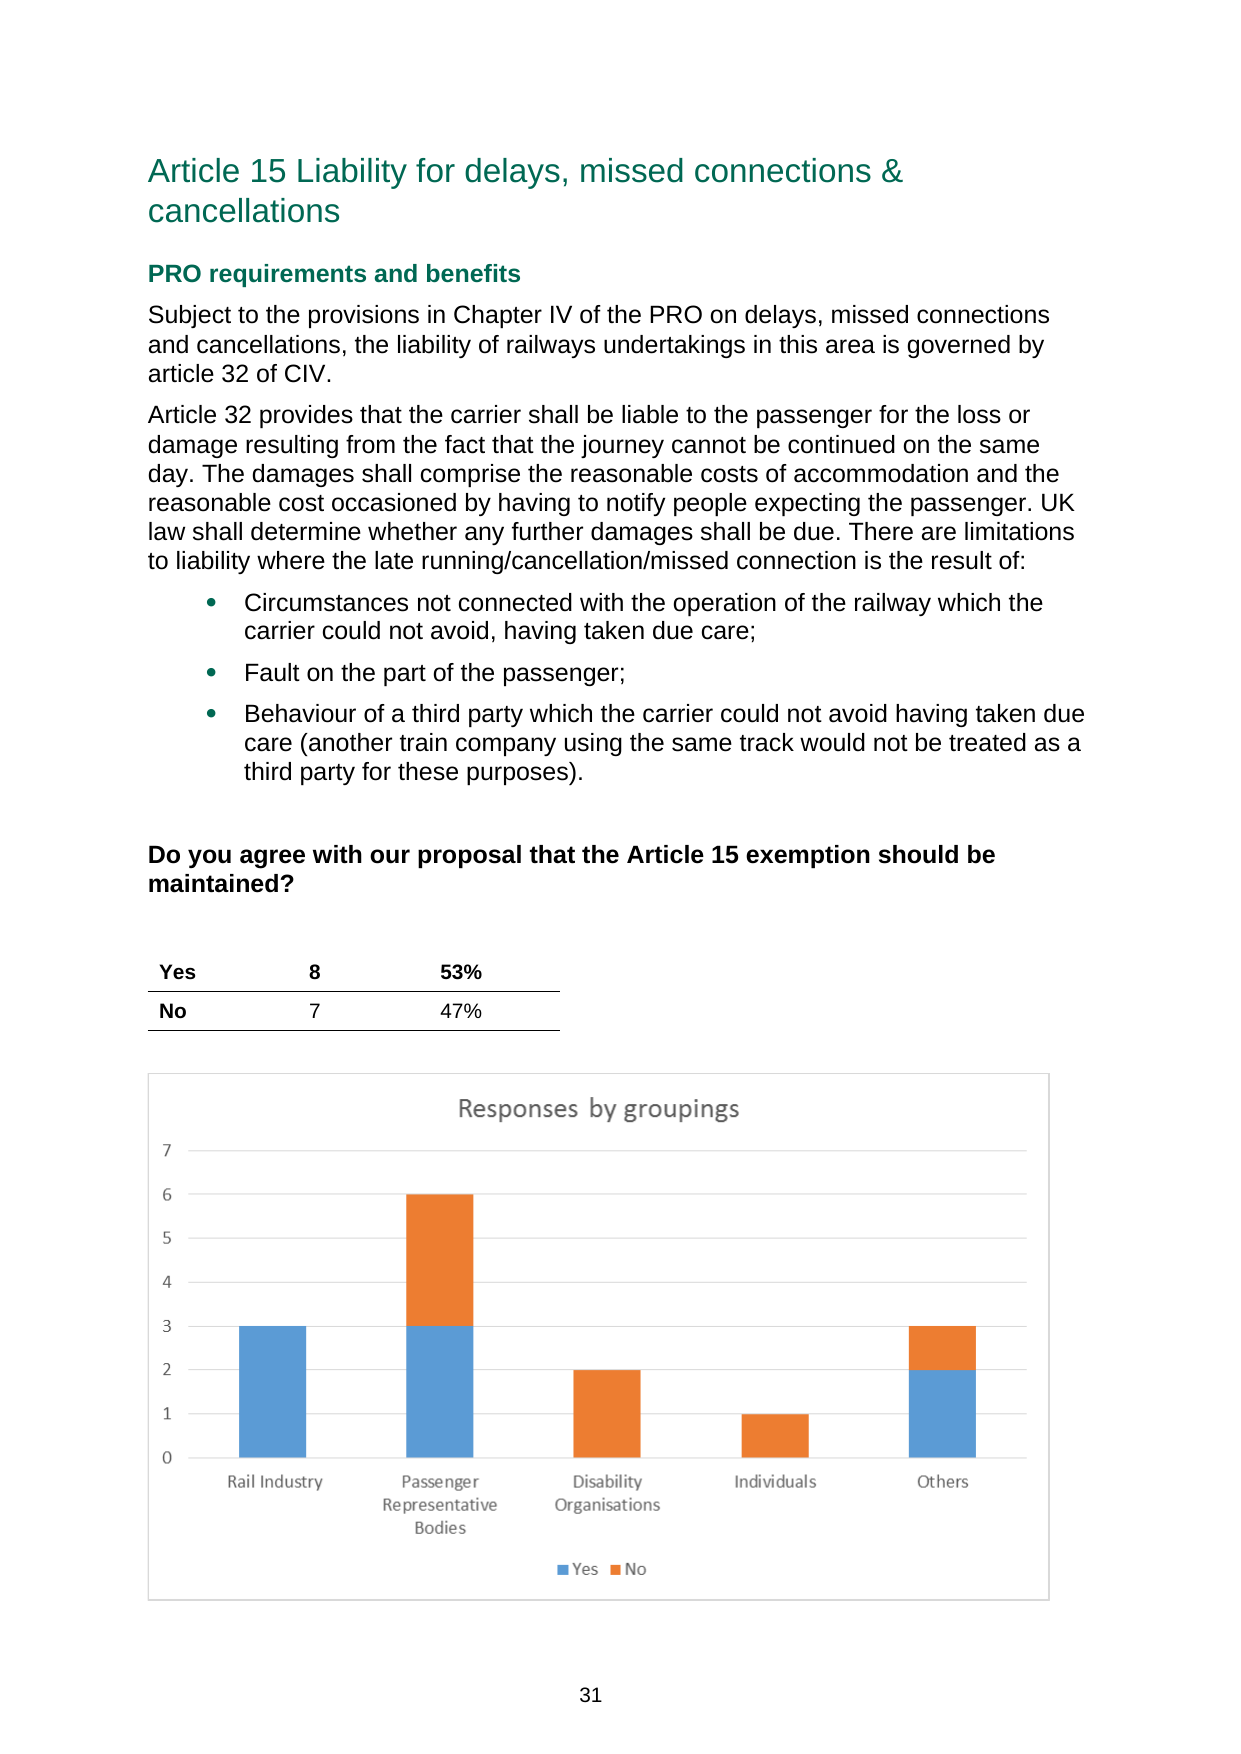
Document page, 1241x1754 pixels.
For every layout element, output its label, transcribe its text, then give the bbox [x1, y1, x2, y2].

table_cell 7 [298, 992, 429, 1030]
subtitle Article 15 Liability for delays, missed connections & cancellations [148, 150, 1092, 229]
text Article 32 provides that the carrier shall be liable to the passenger for the loss or damage resulting from the fact that the journey cannot be continued on the same day. The damages shall comprise the reasonable costs of accommodation and the reasonable cost occasioned by having to notify people expecting the passenger. UK law shall determine whether any further damages shall be due. There are limitations to liability where the late running/cancellation/missed connection is the result of: [148, 400, 1092, 575]
table_header 8 [298, 952, 429, 991]
table_cell No [148, 992, 298, 1030]
table_header Yes [148, 952, 298, 991]
subtitle PRO requirements and benefits [148, 258, 1092, 287]
text Circumstances not connected with the operation of the railway which the carrier could not avoid, having taken due care; [207, 587, 1092, 645]
table_header 53% [429, 952, 560, 991]
picture [147, 1073, 1050, 1601]
text Behaviour of a third party which the carrier could not avoid having taken due care (another train company using the same track would not be treated as a third party for these purposes). [207, 699, 1092, 785]
table_cell 47% [429, 992, 560, 1030]
text Do you agree with our proposal that the Article 15 exemption should be maintained? [148, 839, 1092, 898]
text Fault on the part of the passenger; [207, 658, 1092, 686]
text Subject to the provisions in Chapter IV of the PRO on delays, missed connections and cancellations, the liability of railways undertakings in this area is governed by article 32 of CIV. [148, 300, 1092, 387]
